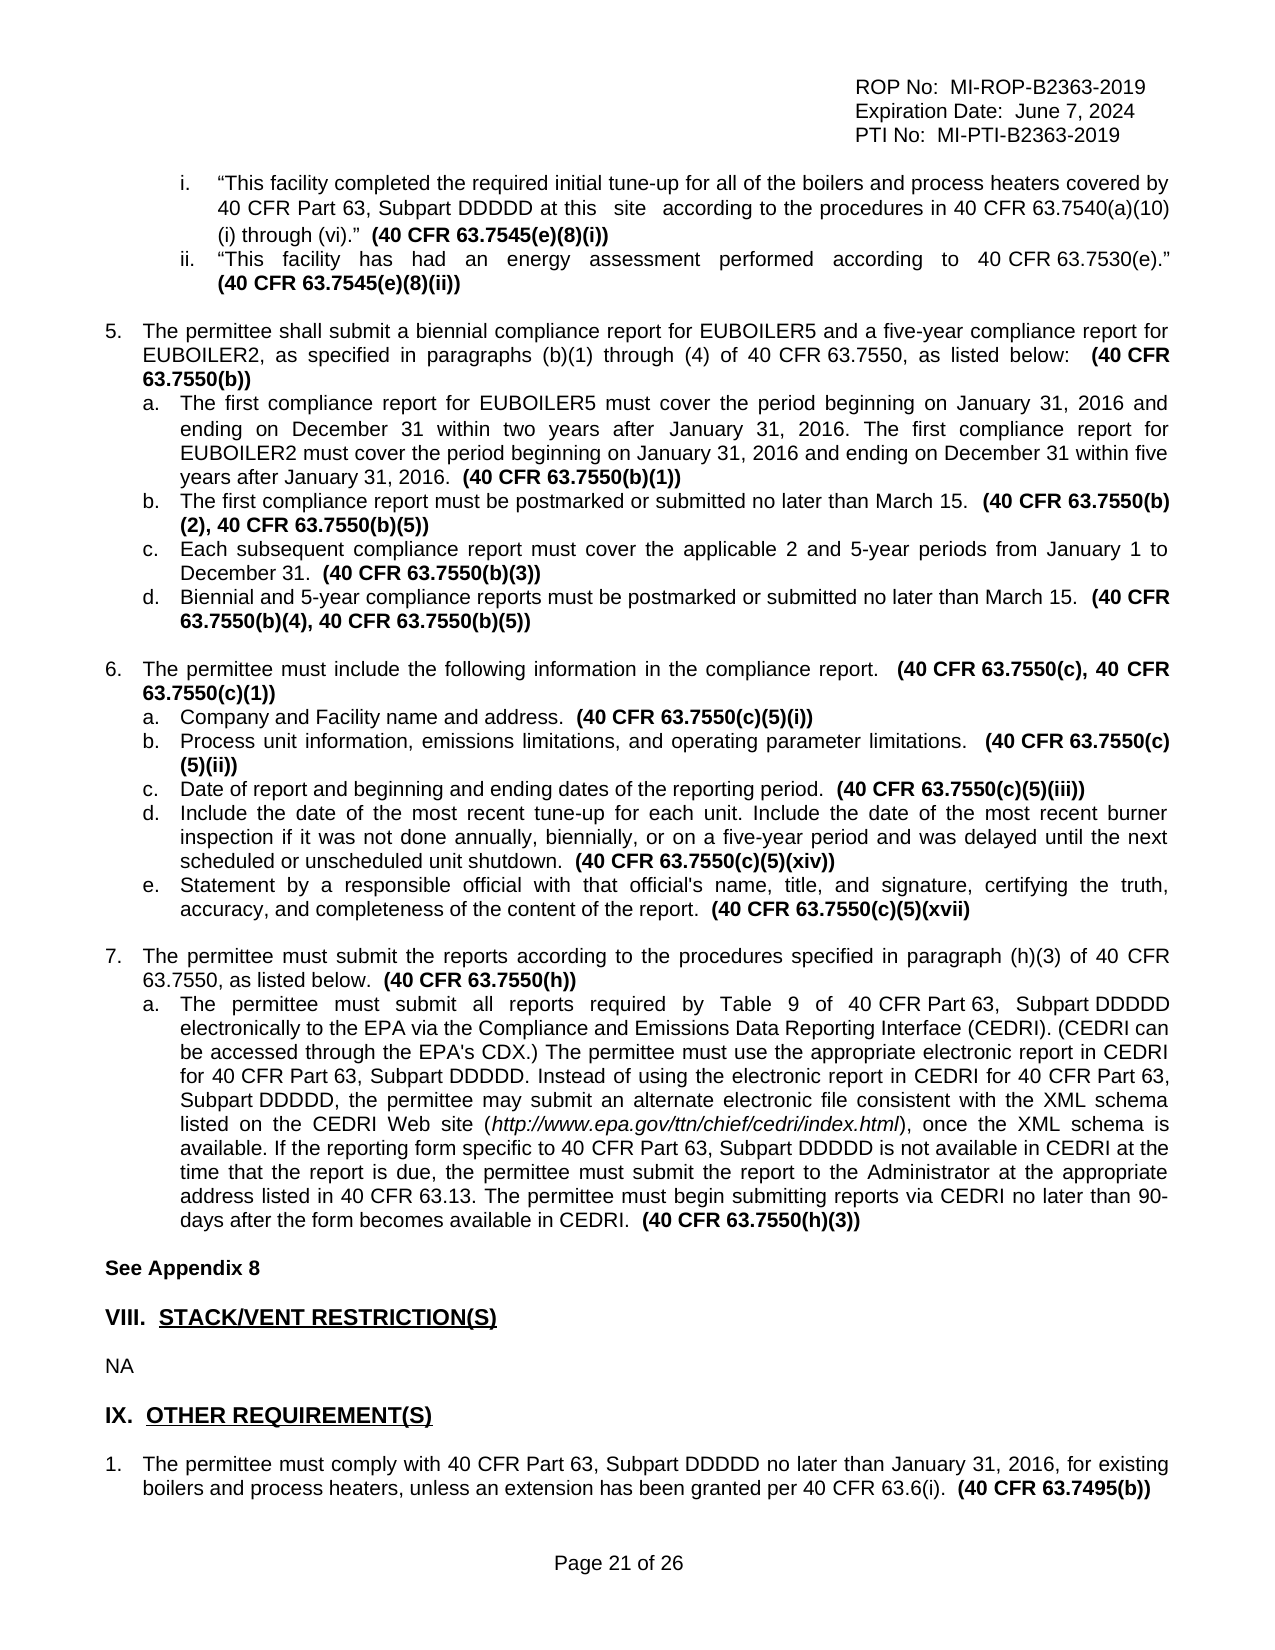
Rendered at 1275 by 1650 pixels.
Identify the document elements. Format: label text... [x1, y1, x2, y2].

list Biennial and 5-year compliance reports must be postmarked or submitted no later than March 15. (40 CFR 63.7550(b)(4), 40 CFR 63.7550(b)(5)) [142, 585, 1170, 633]
list Date of report and beginning and ending dates of the reporting period. (40 CFR 63.7550(c)(5)(iii)) [142, 777, 1170, 801]
text NA [105, 1354, 1170, 1378]
list Include the date of the most recent tune-up for each unit. Include the date of the most recent burner inspection if it was not done annually, biennially, or on a five-year period and was delayed until the next scheduled or unscheduled unit shutdown. (40 CFR 63.7550(c)(5)(xiv)) [142, 801, 1170, 872]
list Each subsequent compliance report must cover the applicable 2 and 5-year periods from January 1 to December 31. (40 CFR 63.7550(b)(3)) [142, 537, 1170, 585]
text ii. “This facility has had an energy assessment performed according to 40 CFR 63.7530(e).” (40 CFR 63.7545(e)(8)(ii)) [180, 247, 1170, 295]
list The permittee must comply with 40 CFR Part 63, Subpart DDDDD no later than January 31, 2016, for existing boilers and process heaters, unless an extension has been granted per 40 CFR 63.6(i). (40 CFR 63.7495(b)) [105, 1452, 1170, 1500]
list The permittee shall submit a biennial compliance report for EUBOILER5 and a five-year compliance report for EUBOILER2, as specified in paragraphs (b)(1) through (4) of 40 CFR 63.7550, as listed below: (40 CFR 63.7550(b)) [105, 319, 1170, 391]
list Process unit information, emissions limitations, and operating parameter limitations. (40 CFR 63.7550(c)(5)(ii)) [142, 729, 1170, 777]
list The first compliance report for EUBOILER5 must cover the period beginning on January 31, 2016 and ending on December 31 within two years after January 31, 2016. The first compliance report for EUBOILER2 must cover the period beginning on January 31, 2016 and ending on December 31 within five years after January 31, 2016. (40 CFR 63.7550(b)(1)) [142, 391, 1170, 489]
list Company and Facility name and address. (40 CFR 63.7550(c)(5)(i)) [142, 705, 1170, 729]
text IX. OTHER REQUIREMENT(S) [105, 1402, 1170, 1428]
text See Appendix 8 [105, 1256, 1170, 1280]
text i. “This facility completed the required initial tune-up for all of the boilers and process heaters covered by 40 CFR Part 63, Subpart DDDDD at this site according to the procedures in 40 CFR 63.7540(a)(10)(i) through (vi).” (40 CFR 63.7545(e)(8)(i)) [180, 171, 1170, 247]
list The permittee must submit all reports required by Table 9 of 40 CFR Part 63, Subpart DDDDD electronically to the EPA via the Compliance and Emissions Data Reporting Interface (CEDRI). (CEDRI can be accessed through the EPA's CDX.) The permittee must use the appropriate electronic report in CEDRI for 40 CFR Part 63, Subpart DDDDD. Instead of using the electronic report in CEDRI for 40 CFR Part 63, Subpart DDDDD, the permittee may submit an alternate electronic file consistent with the XML schema listed on the CEDRI Web site (http://www.epa.gov/ttn/chief/cedri/index.html), once the XML schema is available. If the reporting form specific to 40 CFR Part 63, Subpart DDDDD is not available in CEDRI at the time that the report is due, the permittee must submit the report to the Administrator at the appropriate address listed in 40 CFR 63.13. The permittee must begin submitting reports via CEDRI no later than 90-days after the form becomes available in CEDRI. (40 CFR 63.7550(h)(3)) [142, 992, 1170, 1232]
text VIII. STACK/VENT RESTRICTION(S) [105, 1304, 1170, 1330]
list Statement by a responsible official with that official's name, title, and signature, certifying the truth, accuracy, and completeness of the content of the report. (40 CFR 63.7550(c)(5)(xvii) [142, 872, 1170, 920]
list The first compliance report must be postmarked or submitted no later than March 15. (40 CFR 63.7550(b)(2), 40 CFR 63.7550(b)(5)) [142, 489, 1170, 537]
list The permittee must submit the reports according to the procedures specified in paragraph (h)(3) of 40 CFR 63.7550, as listed below. (40 CFR 63.7550(h)) [105, 944, 1170, 992]
list The permittee must include the following information in the compliance report. (40 CFR 63.7550(c), 40 CFR 63.7550(c)(1)) [105, 657, 1170, 705]
